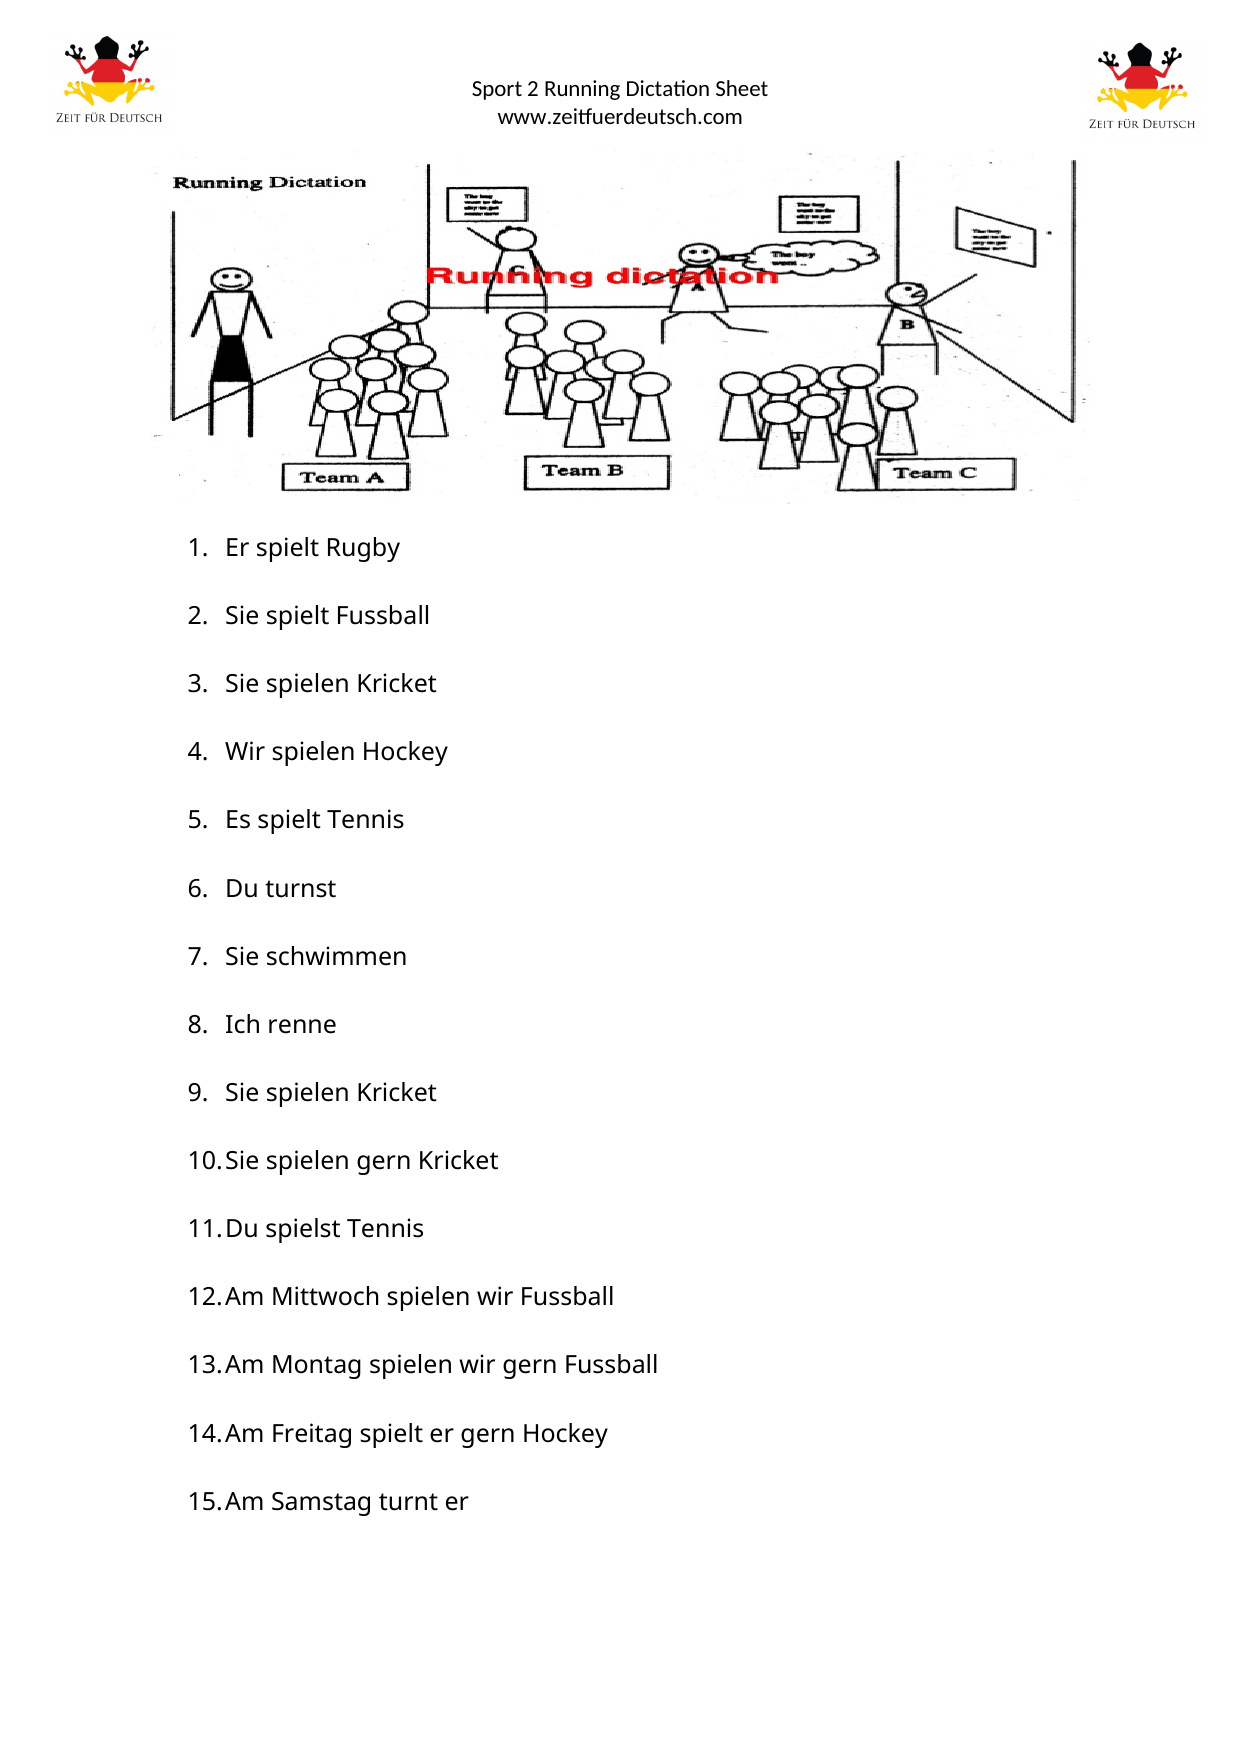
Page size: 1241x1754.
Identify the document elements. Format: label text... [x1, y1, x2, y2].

list Ich renne [187, 1007, 1090, 1041]
list Du spielst Tennis [187, 1211, 1090, 1245]
list Es spielt Tennis [187, 802, 1090, 836]
list Sie schwimmen [187, 938, 1090, 972]
list Am Freitag spielt er gern Hockey [187, 1415, 1090, 1449]
list Am Samstag turnt er [187, 1483, 1090, 1517]
list Sie spielen Kricket [187, 666, 1090, 700]
list Sie spielen gern Kricket [187, 1143, 1090, 1177]
list Sie spielt Fussball [187, 598, 1090, 632]
list Du turnst [187, 870, 1090, 904]
list Sie spielen Kricket [187, 1075, 1090, 1109]
list Wir spielen Hockey [187, 734, 1090, 768]
list Er spielt Rugby [187, 530, 1090, 564]
list Am Mittwoch spielen wir Fussball [187, 1279, 1090, 1313]
picture [1076, 34, 1208, 139]
list Am Montag spielen wir gern Fussball [187, 1347, 1090, 1381]
picture [43, 28, 175, 133]
picture [150, 150, 1090, 505]
